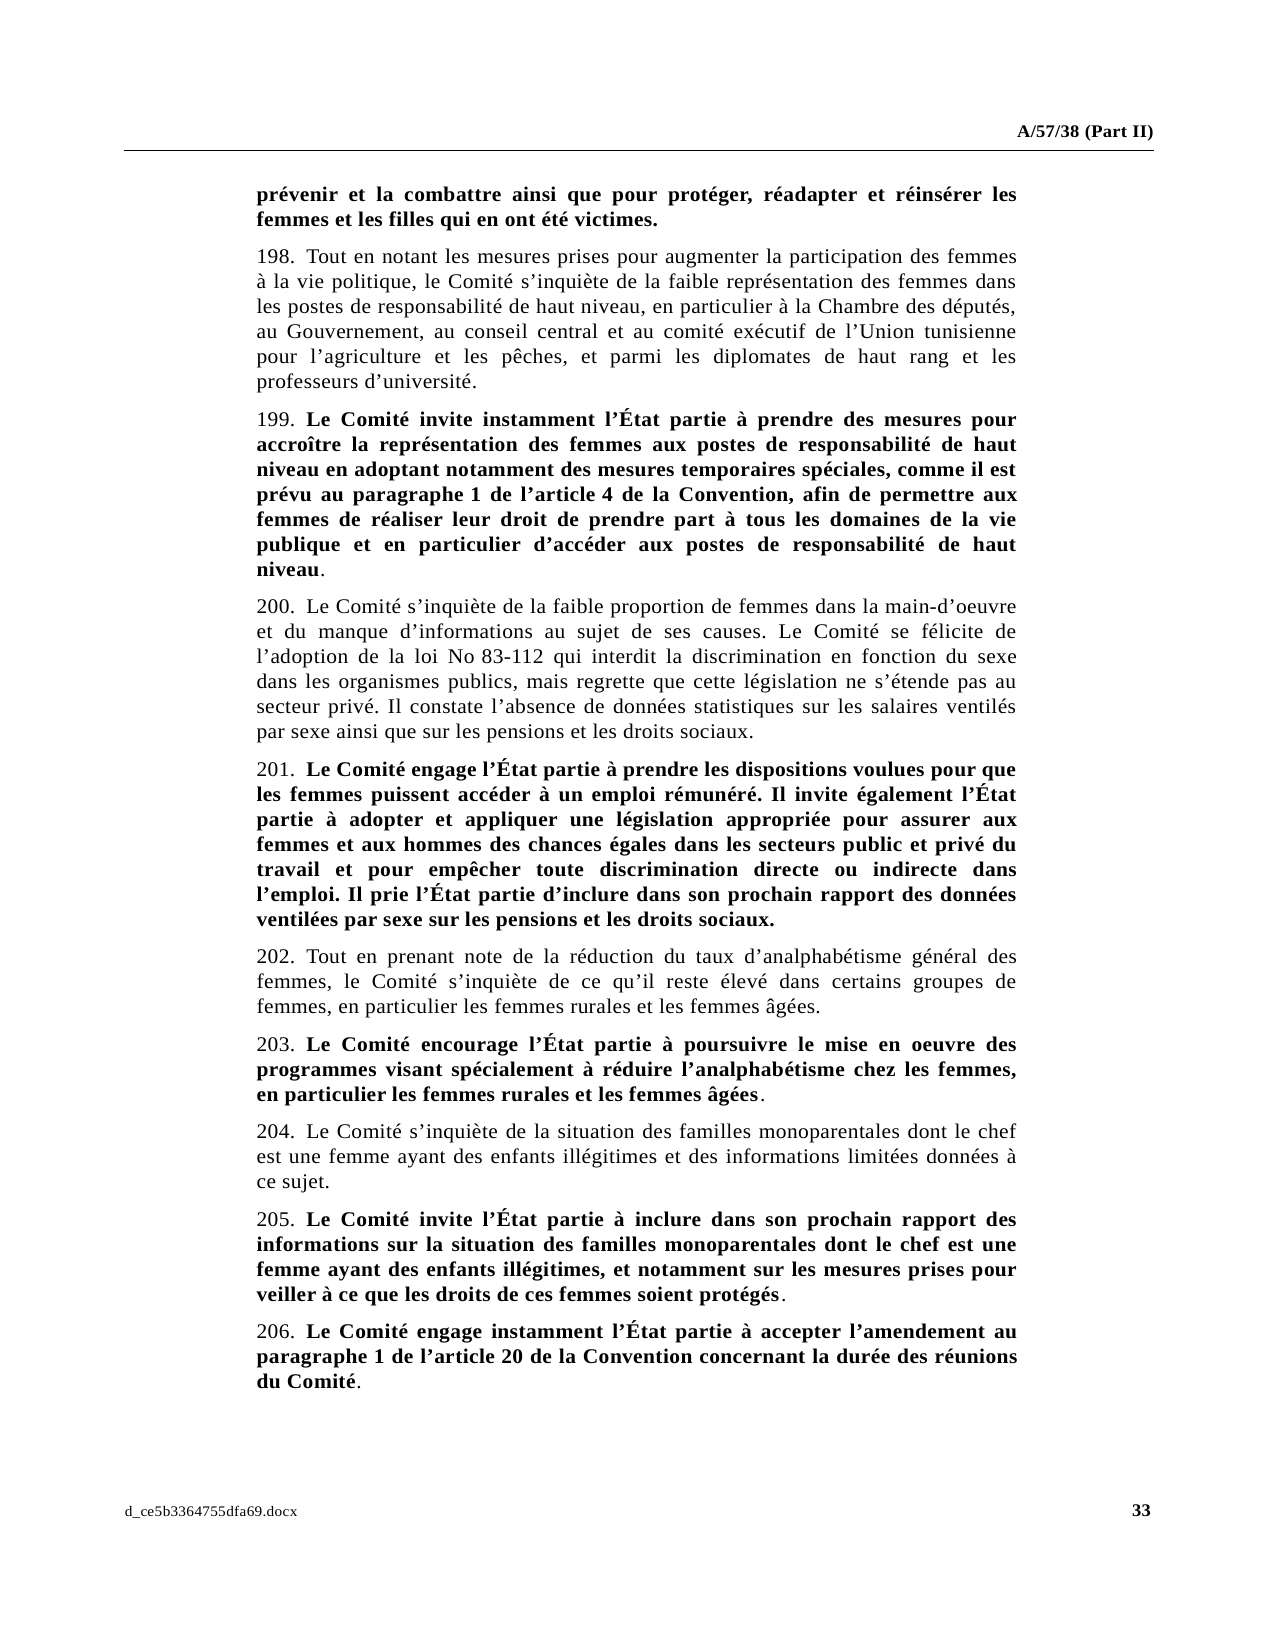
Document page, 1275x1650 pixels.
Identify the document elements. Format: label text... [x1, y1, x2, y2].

list Le Comité s’inquiète de la situation des familles monoparentales dont le chef est une femme ayant des enfants illégitimes et des informations limitées données à ce sujet. [256, 1119, 1018, 1194]
list Le Comité engage l’État partie à prendre les dispositions voulues pour que les femmes puissent accéder à un emploi rémunéré. Il invite également l’État partie à adopter et appliquer une législation appropriée pour assurer aux femmes et aux hommes des chances égales dans les secteurs public et privé du travail et pour empêcher toute discrimination directe ou indirecte dans l’emploi. Il prie l’État partie d’inclure dans son prochain rapport des données ventilées par sexe sur les pensions et les droits sociaux. [256, 756, 1018, 931]
list Le Comité invite l’État partie à inclure dans son prochain rapport des informations sur la situation des familles monoparentales dont le chef est une femme ayant des enfants illégitimes, et notamment sur les mesures prises pour veiller à ce que les droits de ces femmes soient protégés. [256, 1206, 1018, 1306]
list Le Comité engage instamment l’État partie à accepter l’amendement au paragraphe 1 de l’article 20 de la Convention concernant la durée des réunions du Comité. [256, 1319, 1018, 1394]
list Tout en notant les mesures prises pour augmenter la participation des femmes à la vie politique, le Comité s’inquiète de la faible représentation des femmes dans les postes de responsabilité de haut niveau, en particulier à la Chambre des députés, au Gouvernement, au conseil central et au comité exécutif de l’Union tunisienne pour l’agriculture et les pêches, et parmi les diplomates de haut rang et les professeurs d’université. [256, 244, 1018, 394]
list Le Comité encourage l’État partie à poursuivre le mise en oeuvre des programmes visant spécialement à réduire l’analphabétisme chez les femmes, en particulier les femmes rurales et les femmes âgées. [256, 1031, 1018, 1106]
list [256, 181, 1018, 231]
list Le Comité s’inquiète de la faible proportion de femmes dans la main-d’oeuvre et du manque d’informations au sujet de ses causes. Le Comité se félicite de l’adoption de la loi No 83-112 qui interdit la discrimination en fonction du sexe dans les organismes publics, mais regrette que cette législation ne s’étende pas au secteur privé. Il constate l’absence de données statistiques sur les salaires ventilés par sexe ainsi que sur les pensions et les droits sociaux. [256, 594, 1018, 744]
list Le Comité invite instamment l’État partie à prendre des mesures pour accroître la représentation des femmes aux postes de responsabilité de haut niveau en adoptant notamment des mesures temporaires spéciales, comme il est prévu au paragraphe 1 de l’article 4 de la Convention, afin de permettre aux femmes de réaliser leur droit de prendre part à tous les domaines de la vie publique et en particulier d’accéder aux postes de responsabilité de haut niveau. [256, 406, 1018, 581]
list Tout en prenant note de la réduction du taux d’analphabétisme général des femmes, le Comité s’inquiète de ce qu’il reste élevé dans certains groupes de femmes, en particulier les femmes rurales et les femmes âgées. [256, 944, 1018, 1019]
